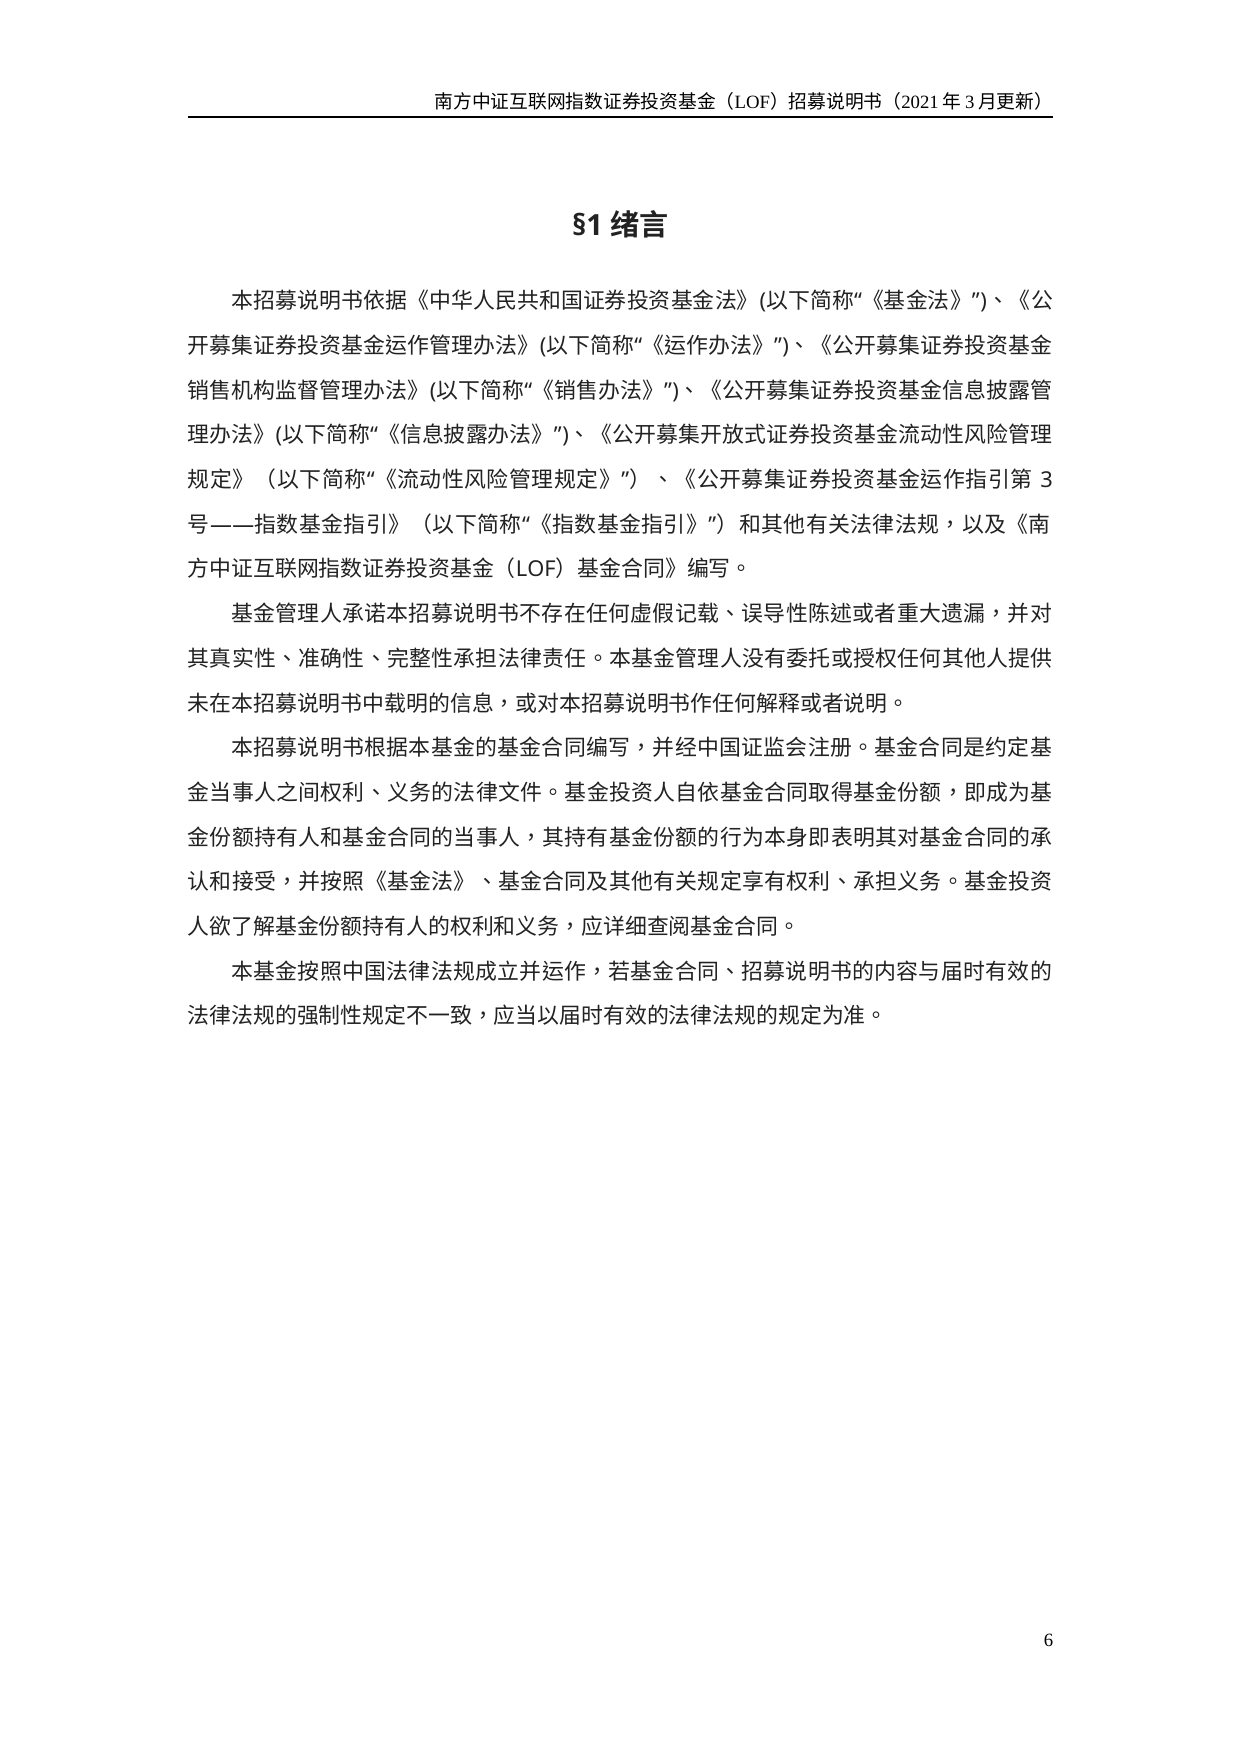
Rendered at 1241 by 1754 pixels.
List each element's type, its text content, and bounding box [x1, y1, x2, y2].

text 本招募说明书依据《中华人民共和国证券投资基金法》(以下简称“《基金法》”)、《公开募集证券投资基金运作管理办法》(以下简称“《运作办法》”)、《公开募集证券投资基金销售机构监督管理办法》(以下简称“《销售办法》”)、《公开募集证券投资基金信息披露管理办法》(以下简称“《信息披露办法》”)、《公开募集开放式证券投资基金流动性风险管理规定》（以下简称“《流动性风险管理规定》”）、《公开募集证券投资基金运作指引第3号——指数基金指引》（以下简称“《指数基金指引》”）和其他有关法律法规，以及《南方中证互联网指数证券投资基金（LOF）基金合同》编写。 [187, 285, 1053, 583]
text 本基金按照中国法律法规成立并运作，若基金合同、招募说明书的内容与届时有效的法律法规的强制性规定不一致，应当以届时有效的法律法规的规定为准。 [187, 956, 1053, 1030]
text §1 绪言 [187, 191, 1053, 256]
text 本招募说明书根据本基金的基金合同编写，并经中国证监会注册。基金合同是约定基金当事人之间权利、义务的法律文件。基金投资人自依基金合同取得基金份额，即成为基金份额持有人和基金合同的当事人，其持有基金份额的行为本身即表明其对基金合同的承认和接受，并按照《基金法》、基金合同及其他有关规定享有权利、承担义务。基金投资人欲了解基金份额持有人的权利和义务，应详细查阅基金合同。 [187, 732, 1053, 941]
text 基金管理人承诺本招募说明书不存在任何虚假记载、误导性陈述或者重大遗漏，并对其真实性、准确性、完整性承担法律责任。本基金管理人没有委托或授权任何其他人提供未在本招募说明书中载明的信息，或对本招募说明书作任何解释或者说明。 [187, 598, 1053, 717]
